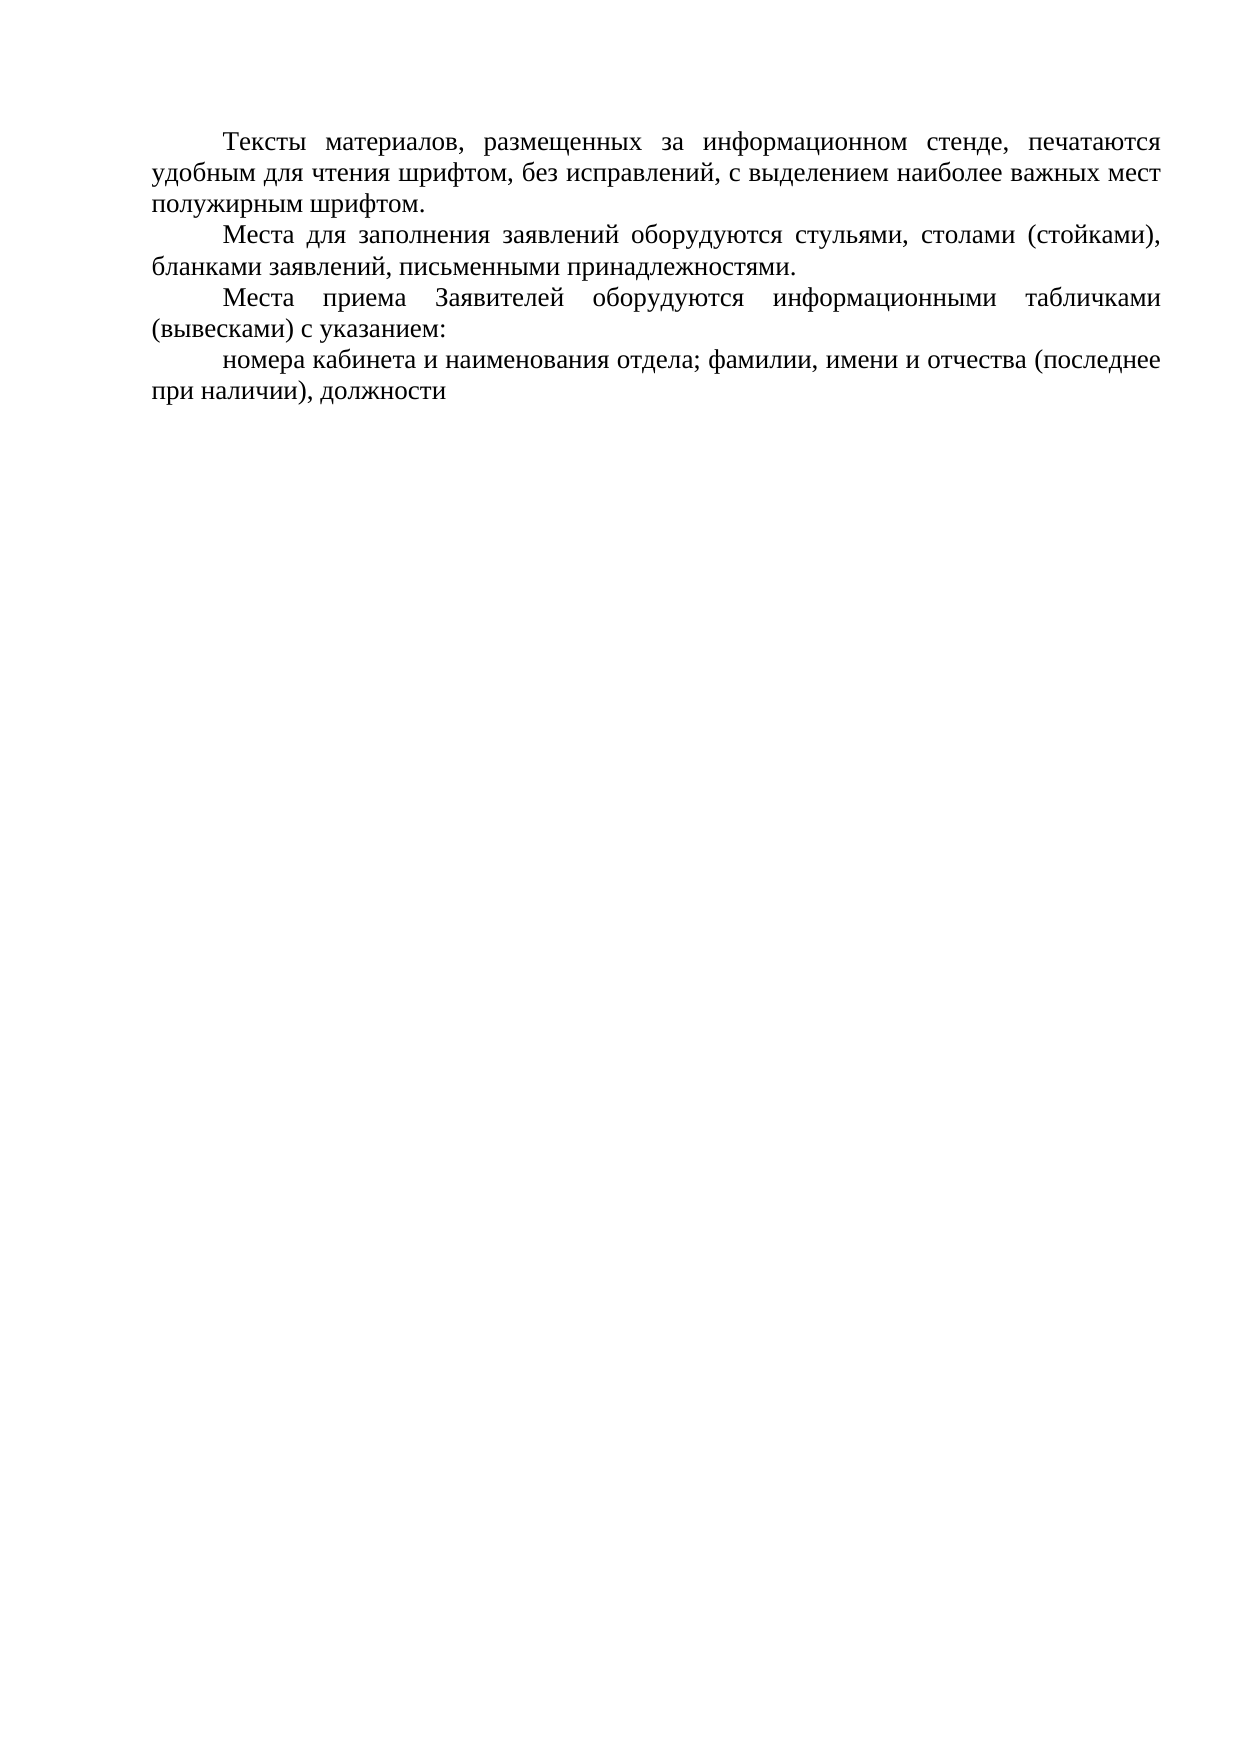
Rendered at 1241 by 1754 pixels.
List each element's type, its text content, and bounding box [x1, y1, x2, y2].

text Тексты материалов, размещенных за информационном стенде, печатаются удобным для чтения шрифтом, без исправлений, с выделением наиболее важных мест полужирным шрифтом. [151, 125, 1162, 219]
text Места для заполнения заявлений оборудуются стульями, столами (стойками), бланками заявлений, письменными принадлежностями. [151, 219, 1162, 281]
text Места приема Заявителей оборудуются информационными табличками (вывесками) с указанием: [151, 281, 1162, 343]
text номера кабинета и наименования отдела; фамилии, имени и отчества (последнее при наличии), должности [151, 343, 1162, 406]
